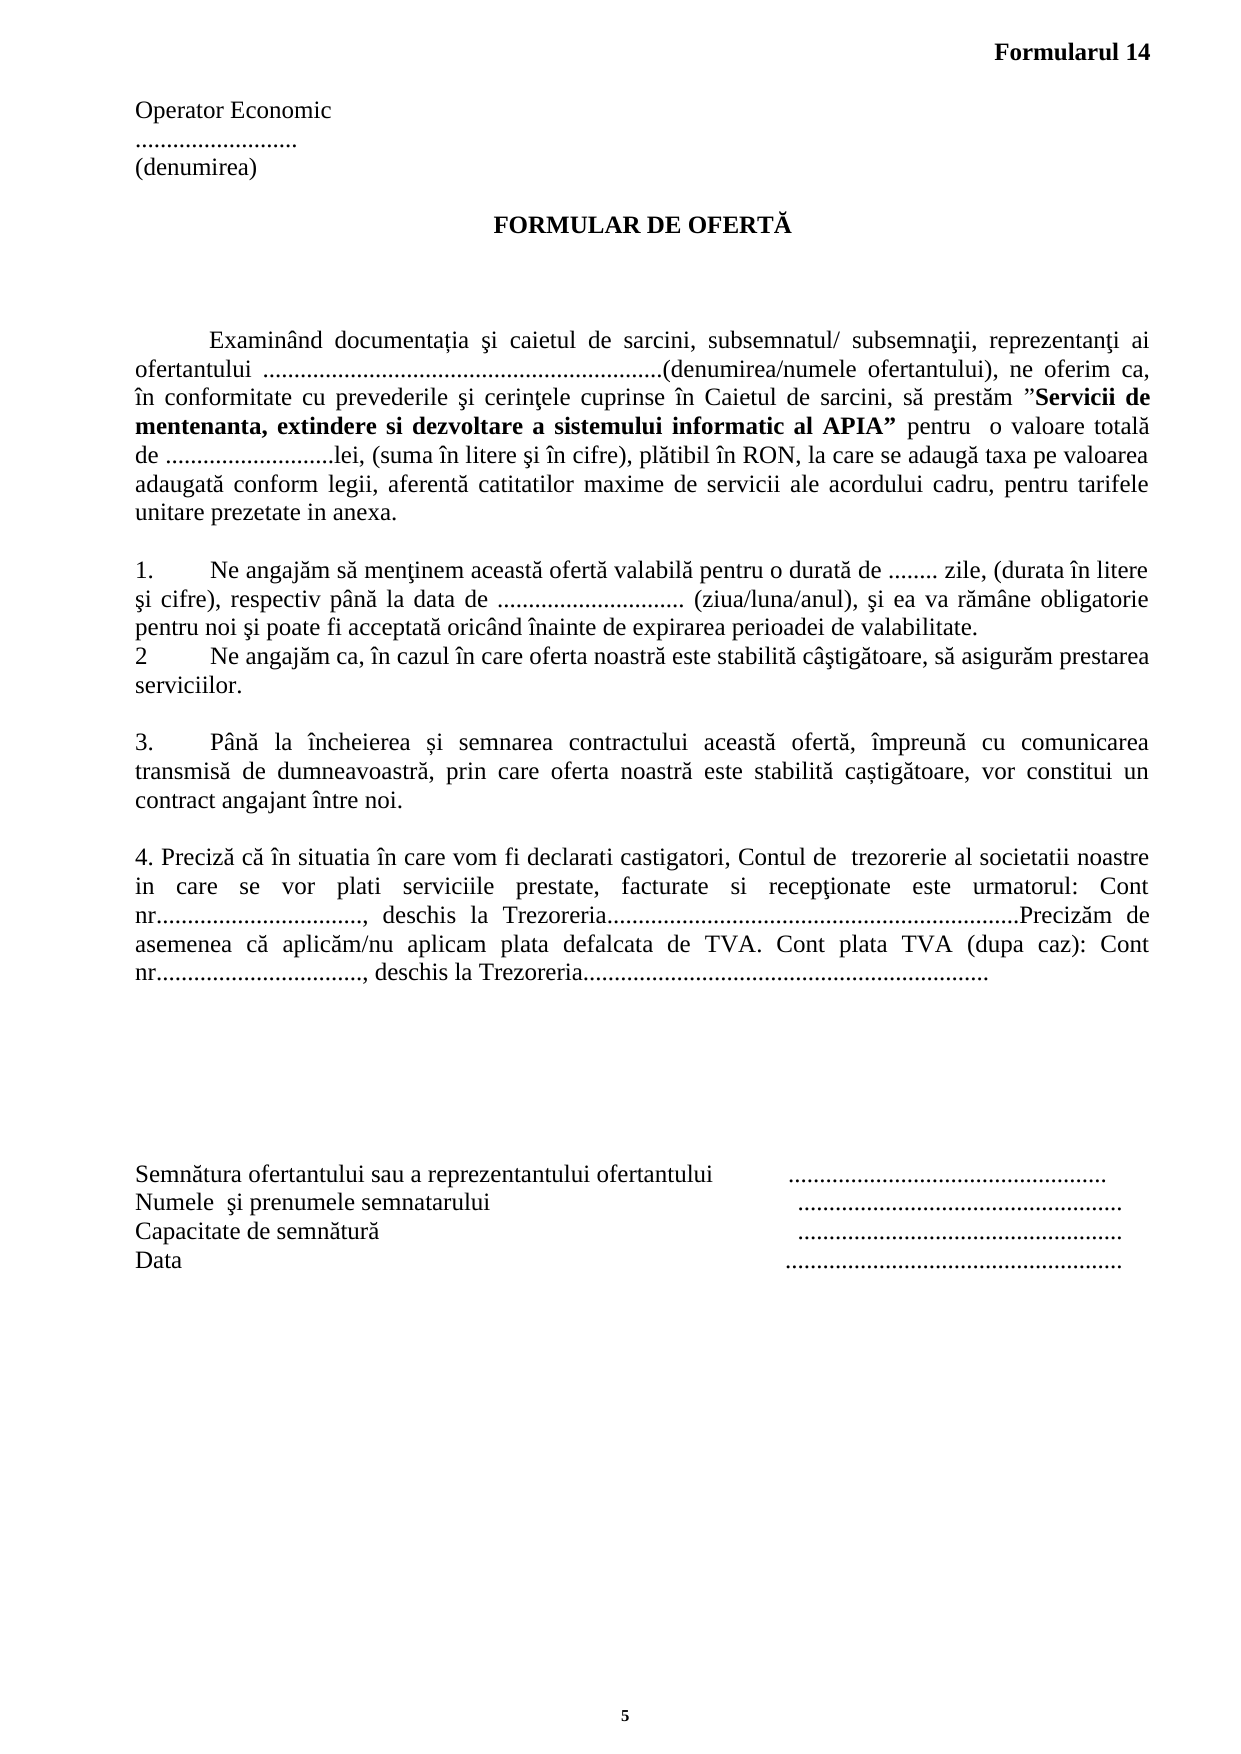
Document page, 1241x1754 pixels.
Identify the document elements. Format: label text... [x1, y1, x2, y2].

text Semnătura ofertantului sau a reprezentantului ofertantului ................................................... [135, 1159, 1150, 1187]
text 2 Ne angajăm ca, în cazul în care oferta noastră este stabilită câştigătoare, să asigurăm prestarea serviciilor. [135, 641, 1150, 699]
text Numele şi prenumele semnatarului .................................................... [135, 1187, 1150, 1216]
text 1. Ne angajăm să menţinem această ofertă valabilă pentru o durată de ........ zile, (durata în litere şi cifre), respectiv până la data de .............................. (ziua/luna/anul), şi ea va rămâne obligatorie pentru noi şi poate fi acceptată oricând înainte de expirarea perioadei de valabilitate. [135, 555, 1150, 641]
text Capacitate de semnătură .................................................... [135, 1216, 1150, 1245]
text Examinând documentația şi caietul de sarcini, subsemnatul/ subsemnaţii, reprezentanţi ai ofertantului ................................................................(denumirea/numele ofertantului), ne oferim ca, în conformitate cu prevederile şi cerinţele cuprinse în Caietul de sarcini, să prestăm ”Servicii de mentenanta, extindere si dezvoltare a sistemului informatic al APIA” pentru o valoare totală de ...........................lei, (suma în litere şi în cifre), plătibil în RON, la care se adaugă taxa pe valoarea adaugată conform legii, aferentă catitatilor maxime de servicii ale acordului cadru, pentru tarifele unitare prezetate in anexa. [135, 325, 1150, 526]
text .......................... [135, 124, 1150, 152]
text 3. Până la încheierea și semnarea contractului această ofertă, împreună cu comunicarea transmisă de dumneavoastră, prin care oferta noastră este stabilită caștigătoare, vor constitui un contract angajant între noi. [135, 727, 1150, 814]
text 4. Preciză că în situatia în care vom fi declarati castigatori, Contul de trezorerie al societatii noastre in care se vor plati serviciile prestate, facturate si recepţionate este urmatorul: Cont nr................................., deschis la Trezoreria..................................................................Precizăm de asemenea că aplicăm/nu aplicam plata defalcata de TVA. Cont plata TVA (dupa caz): Cont nr................................., deschis la Trezoreria................................................................. [135, 842, 1150, 986]
text (denumirea) [135, 152, 1150, 181]
text Data ...................................................... [135, 1245, 1150, 1274]
text Formularul 14 [135, 37, 1150, 66]
text FORMULAR DE OFERTĂ [135, 210, 1150, 239]
text Operator Economic [135, 95, 1150, 124]
